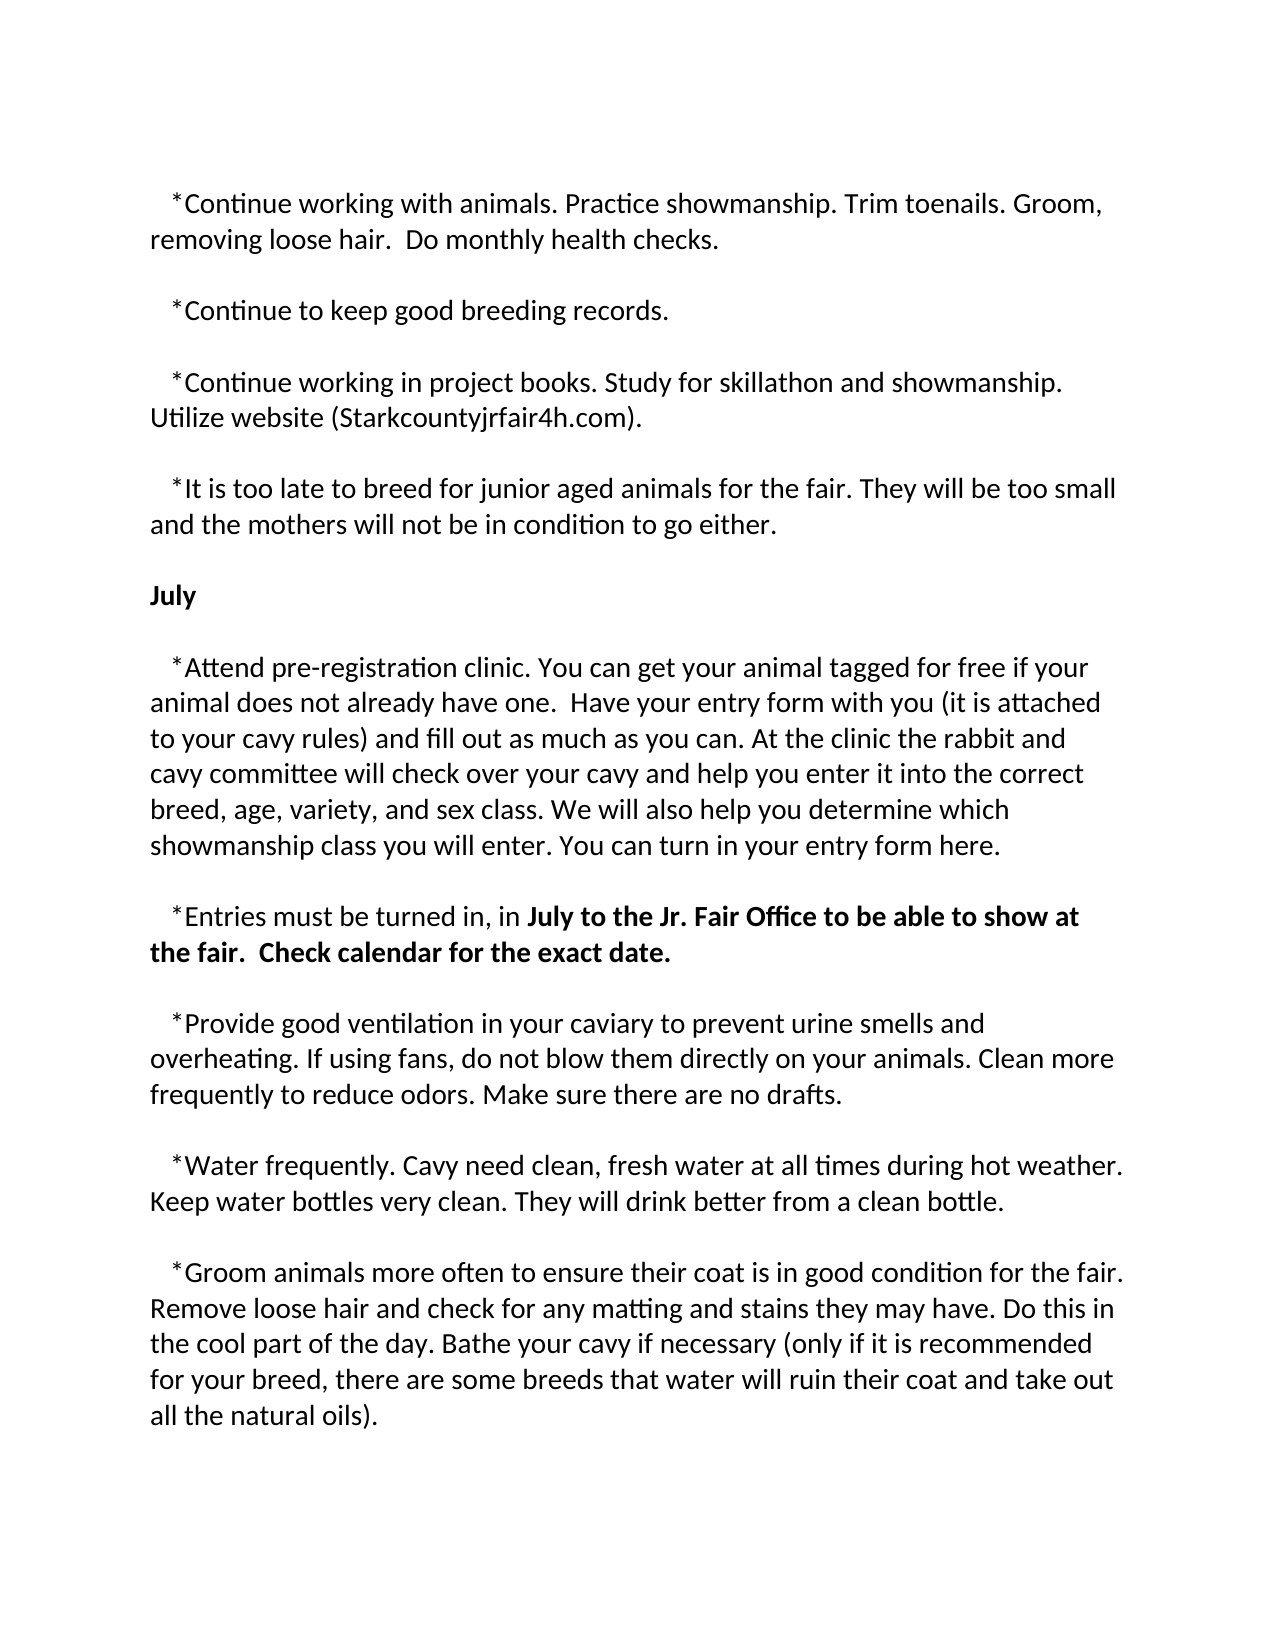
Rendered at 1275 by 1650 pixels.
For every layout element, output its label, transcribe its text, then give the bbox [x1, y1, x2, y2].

text *Entries must be turned in, in July to the Jr. Fair Office to be able to show at the fair. Check calendar for the exact date. [150, 898, 1125, 969]
text July [150, 577, 1125, 613]
text *Continue working with animals. Practice showmanship. Trim toenails. Groom, removing loose hair. Do monthly health checks. [150, 186, 1125, 257]
text *Water frequently. Cavy need clean, fresh water at all times during hot weather. Keep water bottles very clean. They will drink better from a clean bottle. [150, 1147, 1125, 1219]
text *Continue working in project books. Study for skillathon and showmanship. Utilize website (Starkcountyjrfair4h.com). [150, 364, 1125, 435]
text *Continue to keep good breeding records. [150, 292, 1125, 328]
text *It is too late to breed for junior aged animals for the fair. They will be too small and the mothers will not be in condition to go either. [150, 471, 1125, 542]
text *Provide good ventilation in your caviary to prevent urine smells and overheating. If using fans, do not blow them directly on your animals. Clean more frequently to reduce odors. Make sure there are no drafts. [150, 1005, 1125, 1112]
text *Attend pre-registration clinic. You can get your animal tagged for free if your animal does not already have one. Have your entry form with you (it is attached to your cavy rules) and fill out as much as you can. At the clinic the rabbit and cavy committee will check over your cavy and help you enter it into the correct breed, age, variety, and sex class. We will also help you determine which showmanship class you will enter. You can turn in your entry form here. [150, 649, 1125, 862]
text *Groom animals more often to ensure their coat is in good condition for the fair. Remove loose hair and check for any matting and stains they may have. Do this in the cool part of the day. Bathe your cavy if necessary (only if it is recommended for your breed, there are some breeds that water will ruin their coat and take out all the natural oils). [150, 1254, 1125, 1432]
